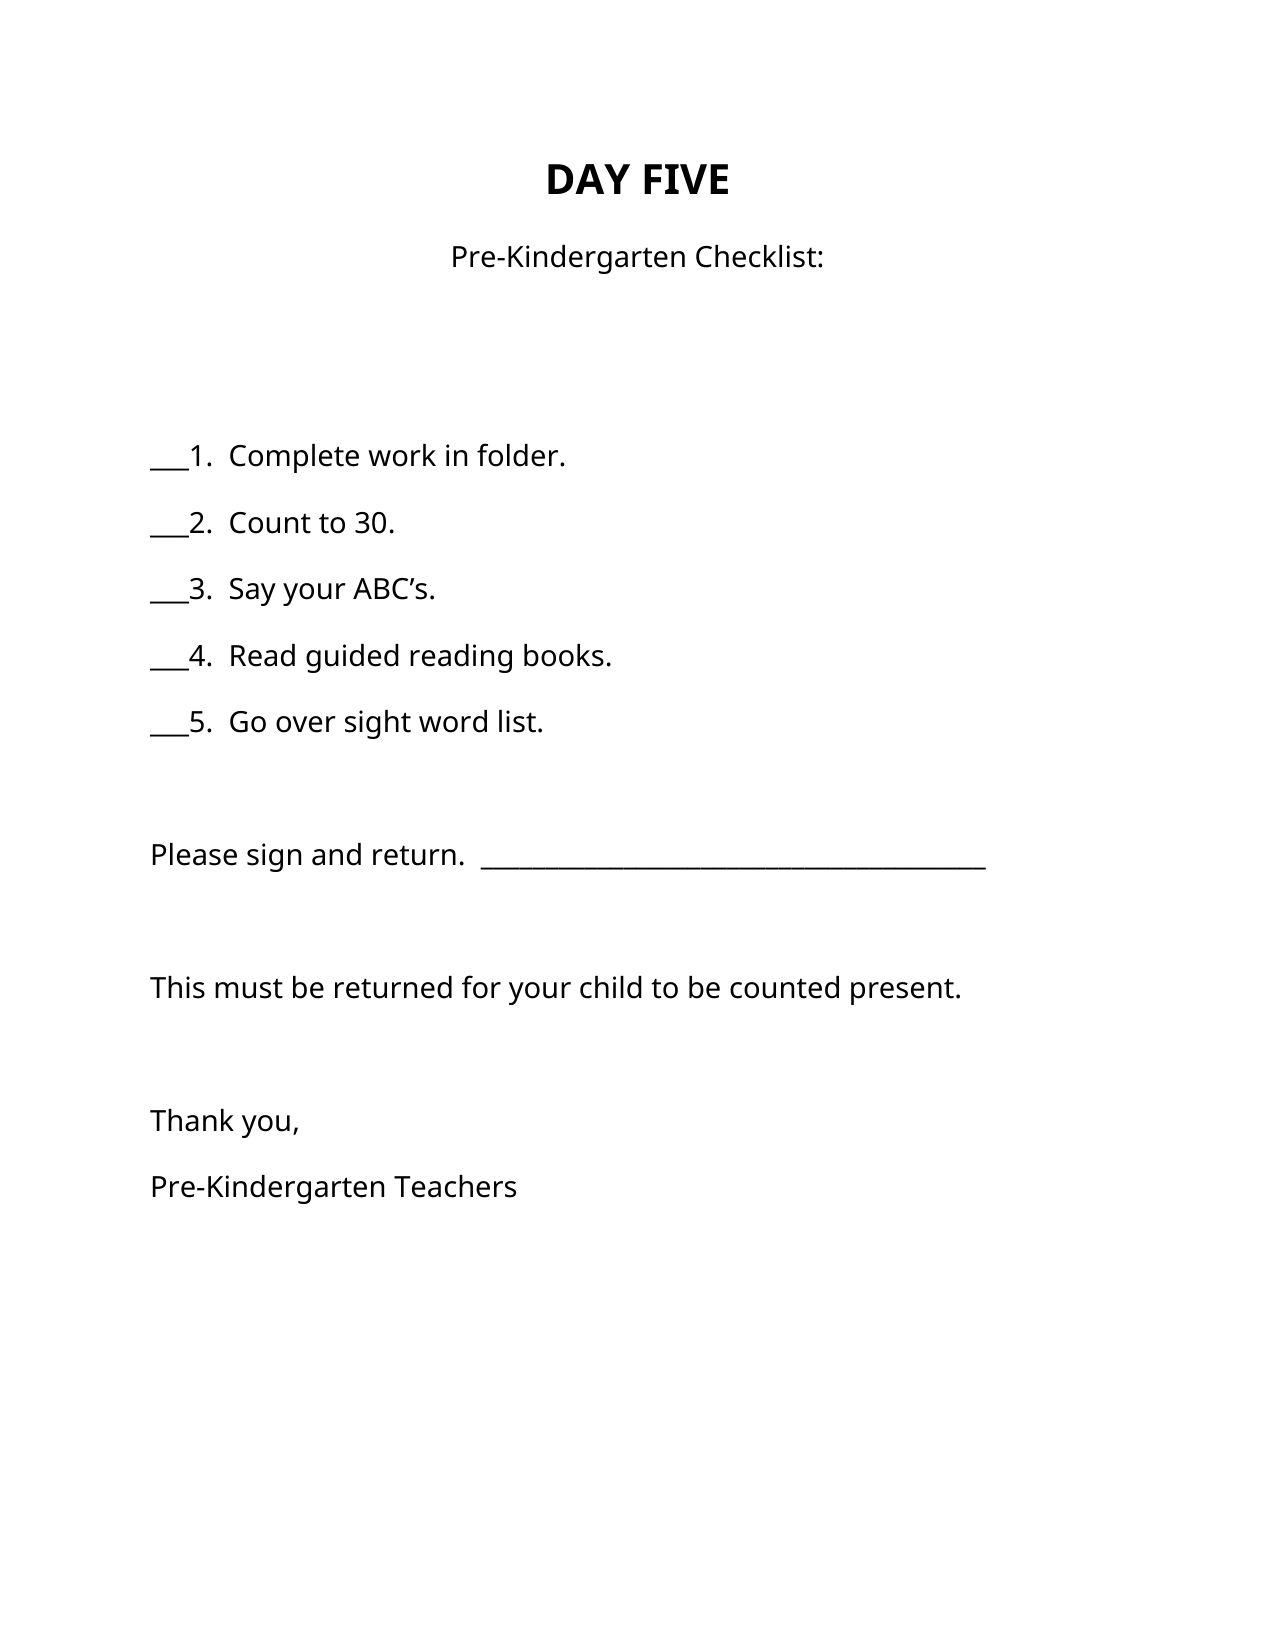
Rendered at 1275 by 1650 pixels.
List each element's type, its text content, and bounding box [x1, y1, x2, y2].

text ___2. Count to 30. [150, 502, 1125, 542]
text Pre-Kindergarten Checklist: [150, 236, 1125, 276]
text ___5. Go over sight word list. [150, 701, 1125, 741]
text ___1. Complete work in folder. [150, 435, 1125, 475]
text Thank you, [150, 1100, 1125, 1140]
text ___3. Say your ABC’s. [150, 568, 1125, 608]
text Please sign and return. _______________________________________ [150, 834, 1125, 874]
text DAY FIVE [150, 150, 1125, 207]
text Pre-Kindergarten Teachers [150, 1166, 1125, 1206]
text This must be returned for your child to be counted present. [150, 967, 1125, 1007]
text ___4. Read guided reading books. [150, 635, 1125, 674]
